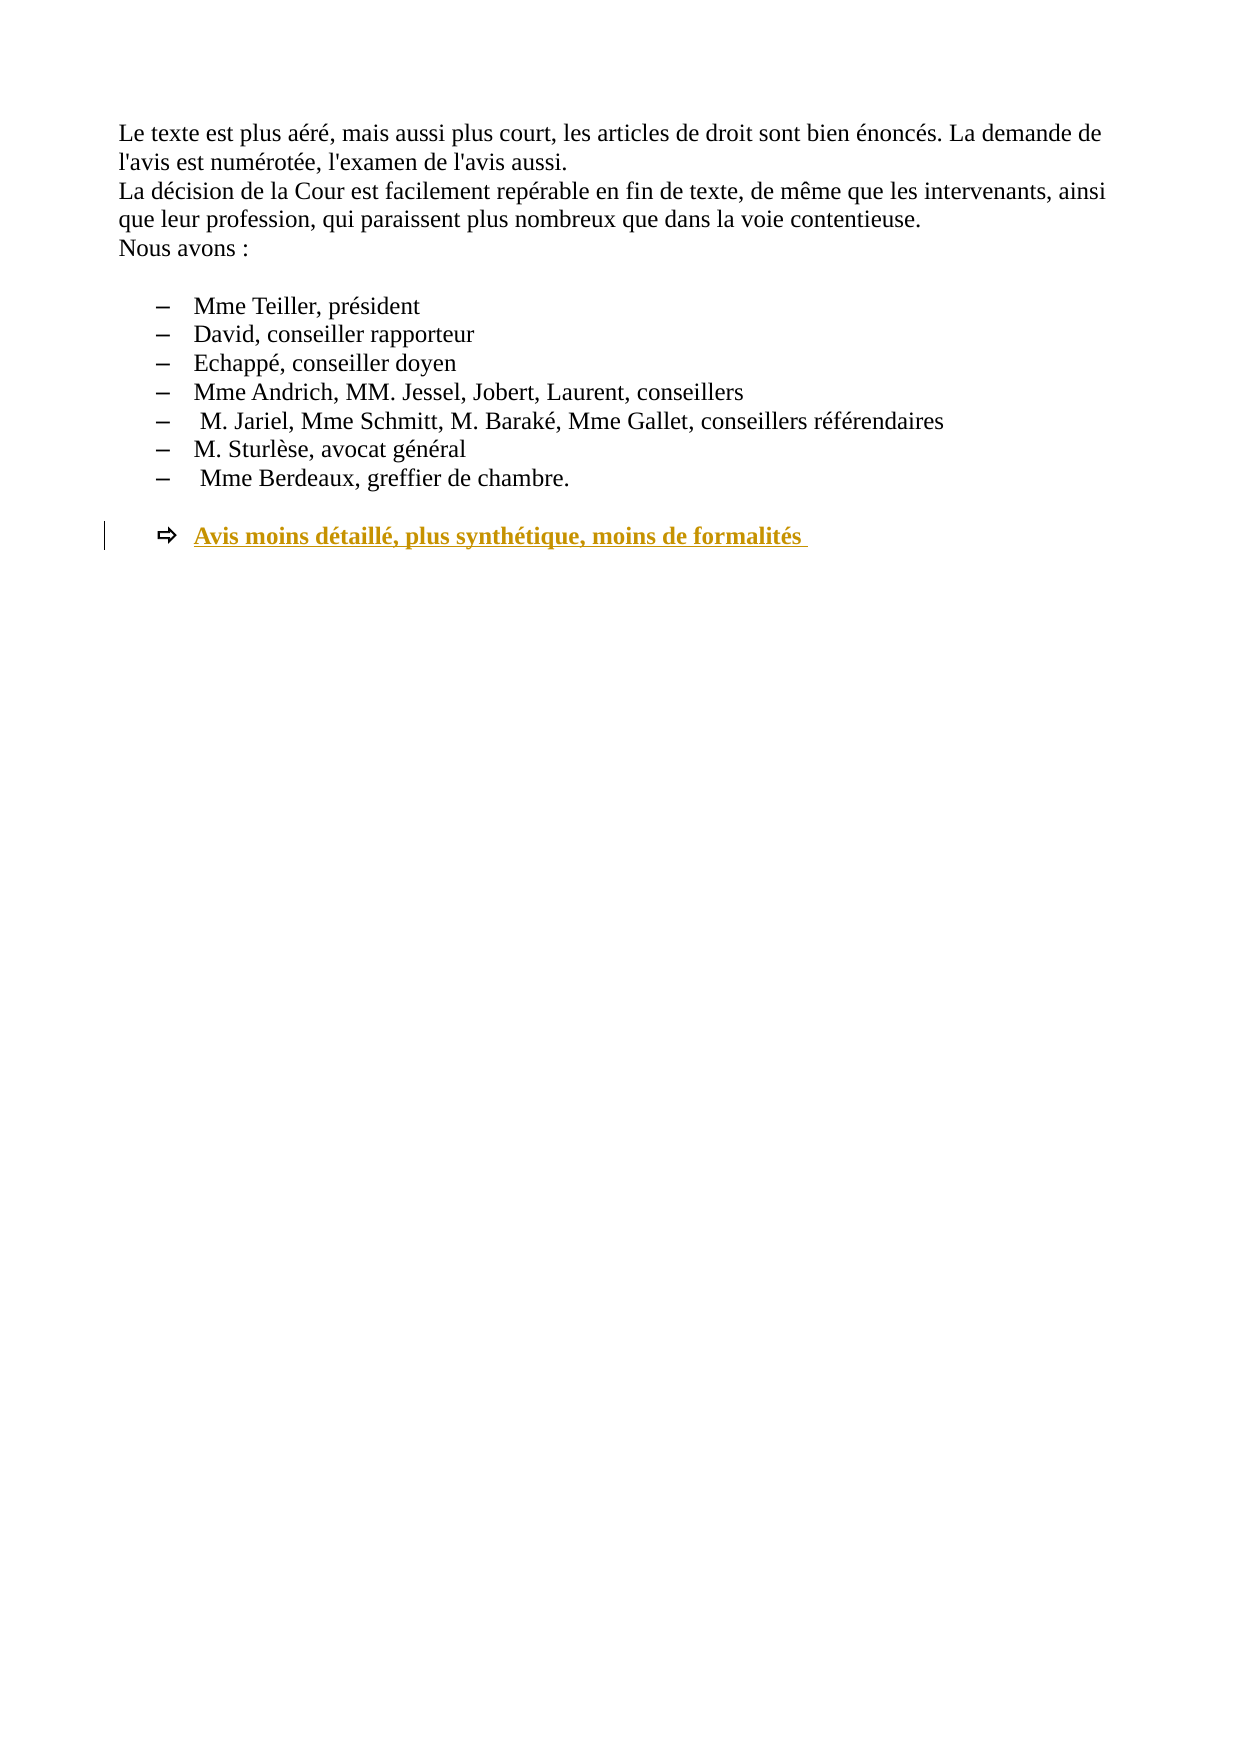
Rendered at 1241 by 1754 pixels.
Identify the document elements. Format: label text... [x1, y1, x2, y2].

list M. Sturlèse, avocat général [156, 434, 1122, 463]
list Echappé, conseiller doyen [156, 348, 1122, 377]
list David, conseiller rapporteur [156, 319, 1122, 348]
list M. Jariel, Mme Schmitt, M. Baraké, Mme Gallet, conseillers référendaires [156, 406, 1122, 434]
text Le texte est plus aéré, mais aussi plus court, les articles de droit sont bien énoncés. La demande de l'avis est numérotée, l'examen de l'avis aussi. [118, 118, 1122, 176]
list Mme Berdeaux, greffier de chambre. [156, 463, 1122, 492]
text La décision de la Cour est facilement repérable en fin de texte, de même que les intervenants, ainsi que leur profession, qui paraissent plus nombreux que dans la voie contentieuse. [118, 176, 1122, 233]
list Mme Andrich, MM. Jessel, Jobert, Laurent, conseillers [156, 377, 1122, 406]
list Mme Teiller, président [156, 291, 1122, 319]
text Nous avons : [118, 233, 1122, 262]
